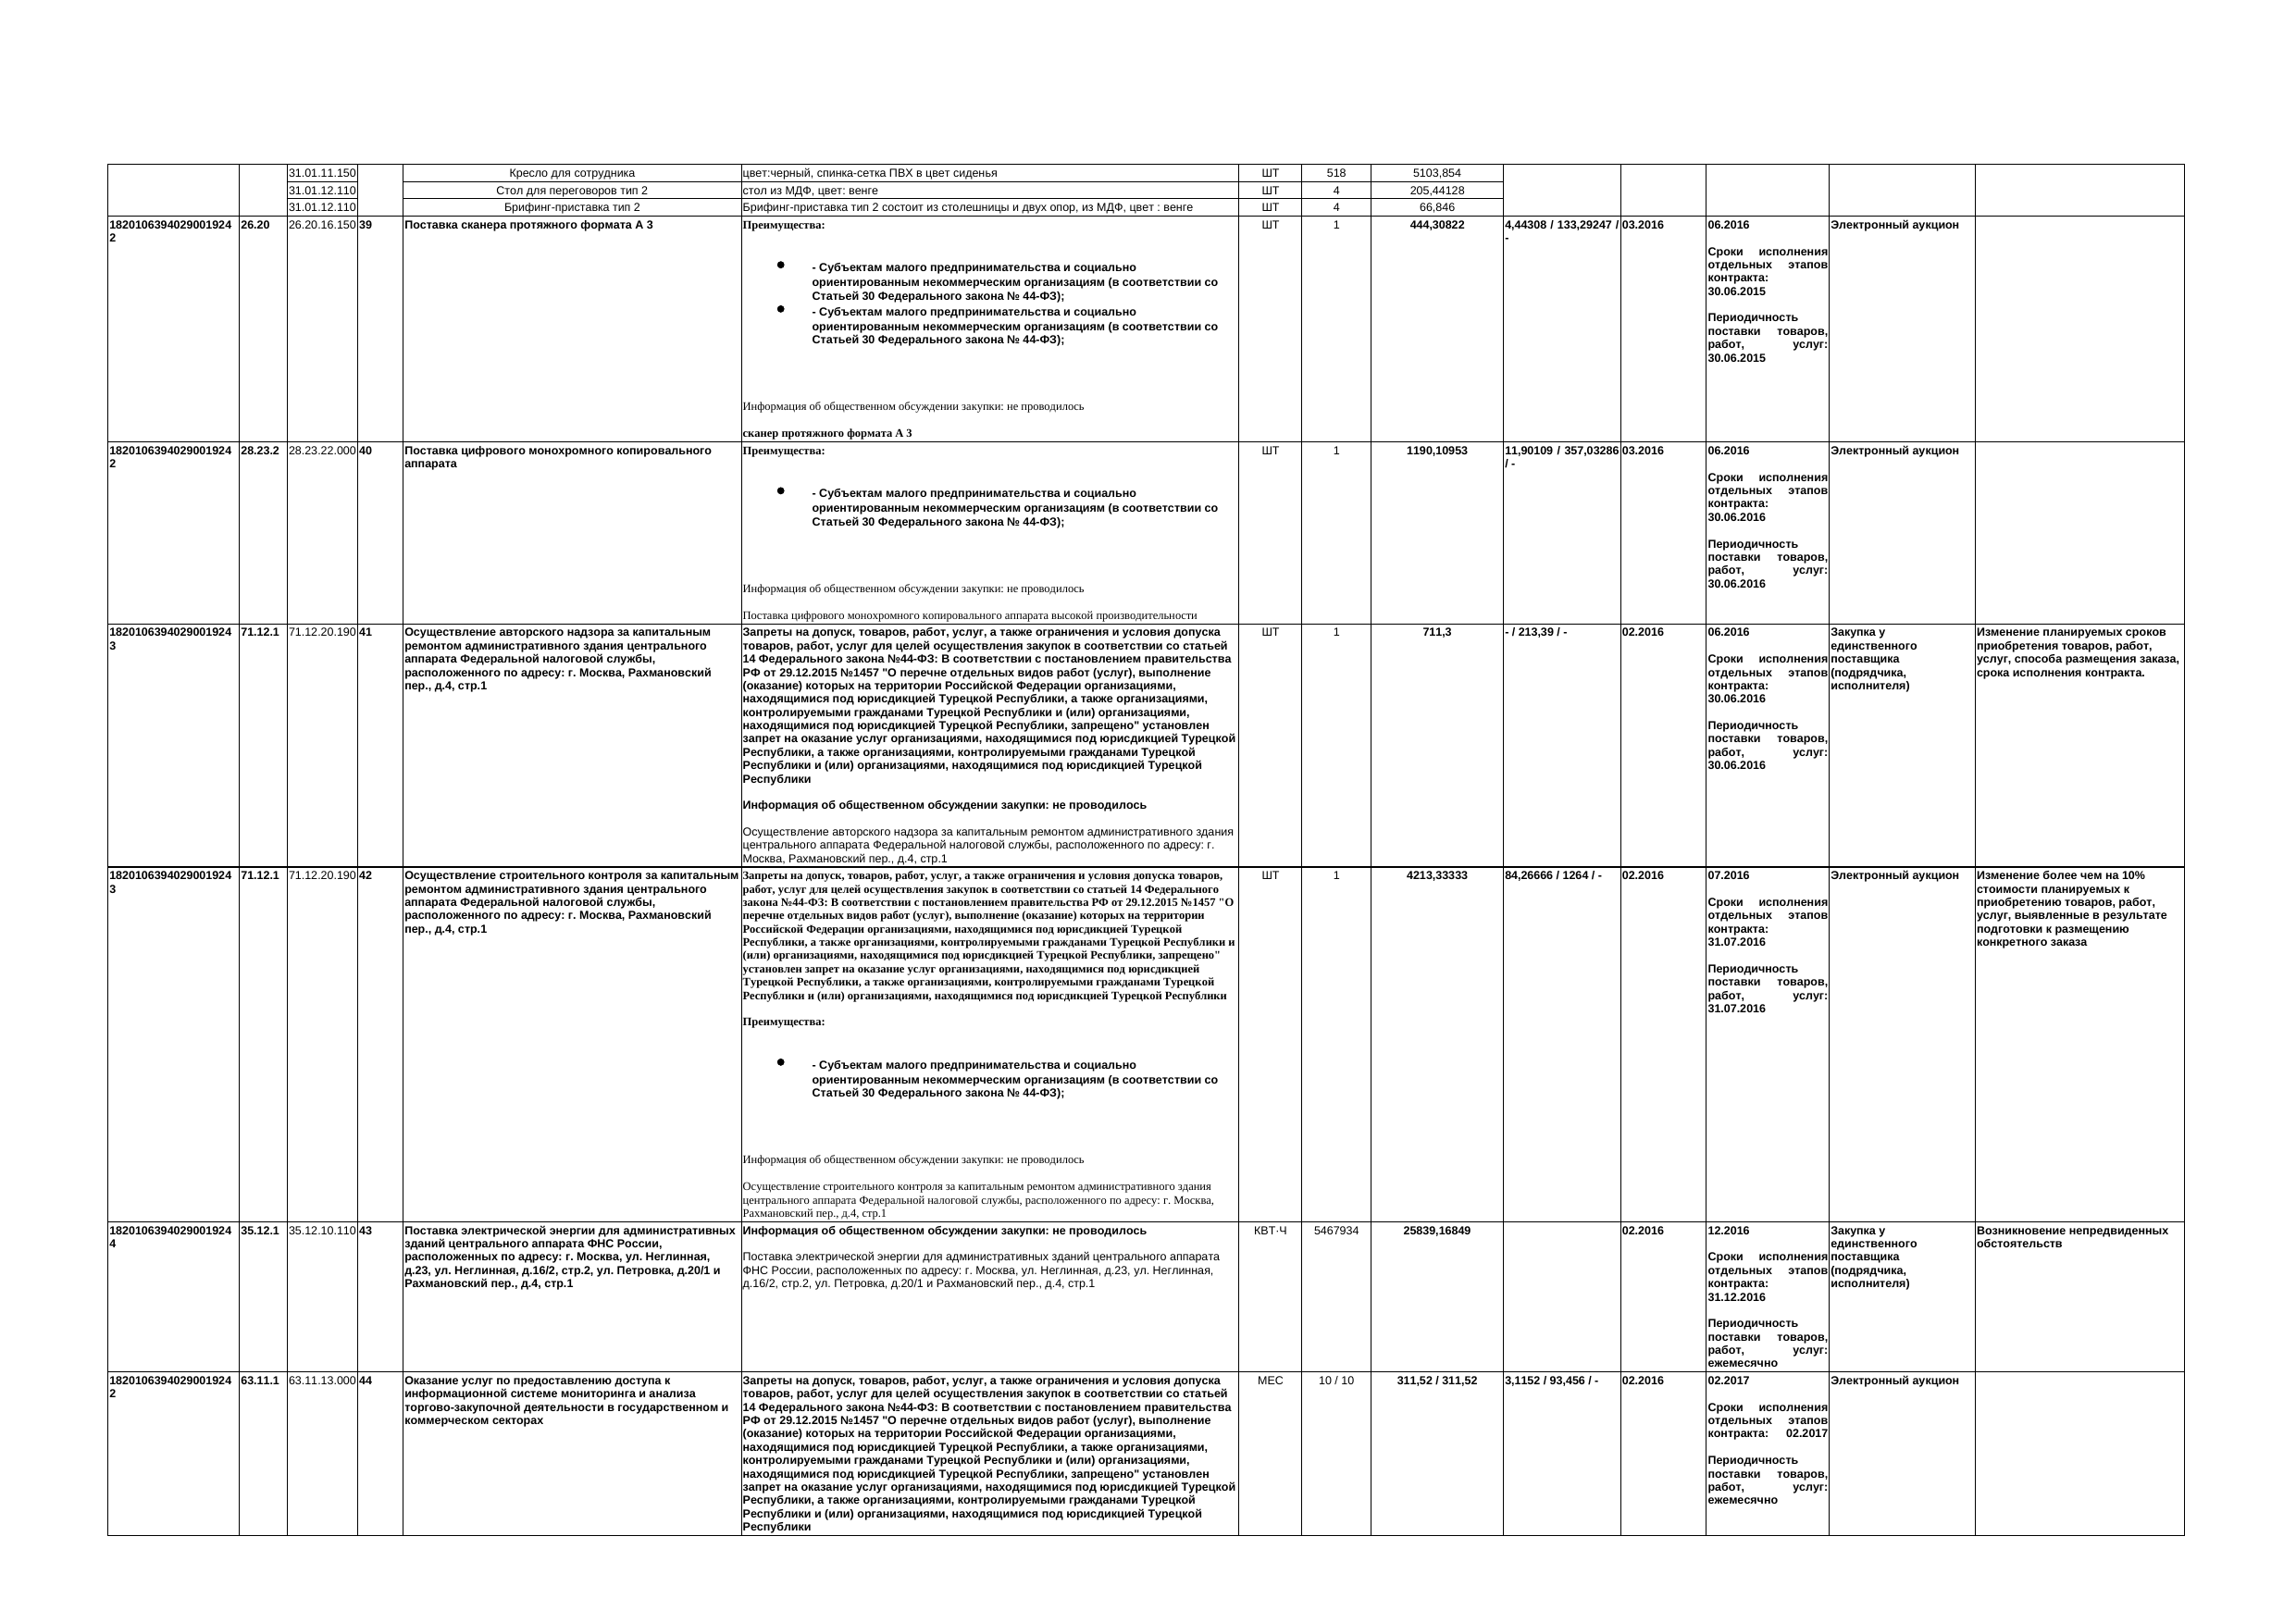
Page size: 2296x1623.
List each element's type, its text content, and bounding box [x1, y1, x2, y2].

table_cell Изменение планируемых сроков приобретения товаров, работ, услуг, способа размещения заказа, срока исполнения контракта. [1976, 625, 2184, 866]
table_cell 18201063940290019242 [108, 217, 239, 441]
table_cell Электронный аукцион [1830, 442, 1975, 623]
table_cell 26.20.16.150 [288, 217, 357, 441]
table_cell [1976, 217, 2184, 441]
table_cell ШТ [1239, 182, 1301, 198]
table_cell 18201063940290019243 [108, 868, 239, 1221]
table_cell цвет:черный, спинка-сетка ПВХ в цвет сиденья [742, 165, 1238, 181]
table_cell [742, 1372, 1238, 1535]
table_cell 5103,854 [1371, 165, 1503, 181]
table_cell ШТ [1239, 217, 1301, 441]
table_cell ШТ [1239, 442, 1301, 623]
table_cell 1 [1302, 868, 1371, 1221]
table_cell Электронный аукцион [1830, 217, 1975, 441]
table_cell Поставка цифрового монохромного копировального аппарата [403, 442, 741, 623]
table_cell 71.12.1 [240, 625, 287, 866]
table_cell 4,44308 / 133,29247 / - [1504, 217, 1620, 441]
table_cell 18201063940290019242 [108, 442, 239, 623]
table_cell 03.2016 [1621, 442, 1706, 623]
table_cell Электронный аукцион [1830, 868, 1975, 1221]
table_cell 18201063940290019244 [108, 1222, 239, 1371]
table_cell 444,30822 [1371, 217, 1503, 441]
table_cell 4 [1302, 182, 1371, 198]
table_cell 40 [358, 442, 403, 623]
table_cell 25839,16849 [1371, 1222, 1503, 1371]
table_cell 28.23.2 [240, 442, 287, 623]
table_cell 711,3 [1371, 625, 1503, 866]
table_cell 06.2016 Сроки исполнения отдельных этапов контракта: 30.06.2016 Периодичность поставки товаров, работ, услуг: 30.06.2016 [1706, 625, 1829, 866]
table_cell ШТ [1239, 199, 1301, 216]
table_cell Преимущества: - Субъектам малого предпринимательства и социально ориентированным некоммерческим организациям (в соответствии со Статьей 30 Федерального закона № 44-ФЗ); - Субъектам малого предпринимательства и социально ориентированным некоммерческим организациям (в соответствии со Статьей 30 Федерального закона № 44-ФЗ); Информация об общественном обсуждении закупки: не проводилось сканер протяжного формата А 3 [742, 217, 1238, 441]
table_cell 02.2016 [1621, 868, 1706, 1221]
table_cell 06.2016 Сроки исполнения отдельных этапов контракта: 30.06.2015 Периодичность поставки товаров, работ, услуг: 30.06.2015 [1706, 217, 1829, 441]
table_cell 26.20 [240, 217, 287, 441]
table_cell 42 [358, 868, 403, 1221]
table_cell 3,1152 / 93,456 / - [1504, 1372, 1620, 1535]
table_cell Осуществление авторского надзора за капитальным ремонтом административного здания центрального аппарата Федеральной налоговой службы, расположенного по адресу: г. Москва, Рахмановский пер., д.4, стр.1 [403, 625, 741, 866]
table_cell Возникновение непредвиденных обстоятельств [1976, 1222, 2184, 1371]
table_cell 1190,10953 [1371, 442, 1503, 623]
table_cell 06.2016 Сроки исполнения отдельных этапов контракта: 30.06.2016 Периодичность поставки товаров, работ, услуг: 30.06.2016 [1706, 442, 1829, 623]
table_cell КВТ·Ч [1239, 1222, 1301, 1371]
table_cell Преимущества: - Субъектам малого предпринимательства и социально ориентированным некоммерческим организациям (в соответствии со Статьей 30 Федерального закона № 44-ФЗ); Информация об общественном обсуждении закупки: не проводилось Поставка цифрового монохромного копировального аппарата высокой производительности [742, 442, 1238, 623]
table_cell [1976, 1372, 2184, 1535]
table_cell 28.23.22.000 [288, 442, 357, 623]
table_cell Закупка у единственного поставщика (подрядчика, исполнителя) [1830, 625, 1975, 866]
table_cell 63.11.13.000 [288, 1372, 357, 1535]
table_cell - / 213,39 / - [1504, 625, 1620, 866]
table_cell 71.12.1 [240, 868, 287, 1221]
table_cell 02.2016 [1621, 1372, 1706, 1535]
table_cell ШТ [1239, 165, 1301, 181]
table_cell 1 [1302, 442, 1371, 623]
table_cell 11,90109 / 357,03286 / - [1504, 442, 1620, 623]
table_cell ШТ [1239, 625, 1301, 866]
table_cell 5467934 [1302, 1222, 1371, 1371]
table_cell Изменение более чем на 10% стоимости планируемых к приобретению товаров, работ, услуг, выявленные в результате подготовки к размещению конкретного заказа [1976, 868, 2184, 1221]
table_cell МЕС [1239, 1372, 1301, 1535]
table_cell Стол для переговоров тип 2 [403, 182, 741, 198]
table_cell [108, 1372, 239, 1535]
table_cell 07.2016 Сроки исполнения отдельных этапов контракта: 31.07.2016 Периодичность поставки товаров, работ, услуг: 31.07.2016 [1706, 868, 1829, 1221]
table_cell Запреты на допуск, товаров, работ, услуг, а также ограничения и условия допуска товаров, работ, услуг для целей осуществления закупок в соответствии со статьей 14 Федерального закона №44-ФЗ: В соответствии с постановлением правительства РФ от 29.12.2015 №1457 "О перечне отдельных видов работ (услуг), выполнение (оказание) которых на территории Российской Федерации организациями, находящимися под юрисдикцией Турецкой Республики, а также организациями, контролируемыми гражданами Турецкой Республики и (или) организациями, находящимися под юрисдикцией Турецкой Республики, запрещено" установлен запрет на оказание услуг организациями, находящимися под юрисдикцией Турецкой Республики, а также организациями, контролируемыми гражданами Турецкой Республики и (или) организациями, находящимися под юрисдикцией Турецкой Республики Информация об общественном обсуждении закупки: не проводилось Осуществление авторского надзора за капитальным ремонтом административного здания центрального аппарата Федеральной налоговой службы, расположенного по адресу: г. Москва, Рахмановский пер., д.4, стр.1 [742, 625, 1238, 866]
table_cell ШТ [1239, 868, 1301, 1221]
table_cell 18201063940290019243 [108, 625, 239, 866]
table_cell 31.01.12.110 [288, 199, 357, 216]
table_cell 1 [1302, 217, 1371, 441]
table_cell Поставка электрической энергии для административных зданий центрального аппарата ФНС России, расположенных по адресу: г. Москва, ул. Неглинная, д.23, ул. Неглинная, д.16/2, стр.2, ул. Петровка, д.20/1 и Рахмановский пер., д.4, стр.1 [403, 1222, 741, 1371]
table_cell 4213,33333 [1371, 868, 1503, 1221]
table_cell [403, 1372, 741, 1535]
table_cell 35.12.10.110 [288, 1222, 357, 1371]
table_cell 39 [358, 217, 403, 441]
table_cell 311,52 / 311,52 [1371, 1372, 1503, 1535]
table_cell 31.01.12.110 [288, 182, 357, 198]
table_cell 41 [358, 625, 403, 866]
table_cell Поставка сканера протяжного формата А 3 [403, 217, 741, 441]
table_cell Брифинг-приставка тип 2 состоит из столешницы и двух опор, из МДФ, цвет : венге [742, 199, 1238, 216]
table_cell Кресло для сотрудника [403, 165, 741, 181]
table_cell 12.2016 Сроки исполнения отдельных этапов контракта: 31.12.2016 Периодичность поставки товаров, работ, услуг: ежемесячно [1706, 1222, 1829, 1371]
table_cell Запреты на допуск, товаров, работ, услуг, а также ограничения и условия допуска товаров, работ, услуг для целей осуществления закупок в соответствии со статьей 14 Федерального закона №44-ФЗ: В соответствии с постановлением правительства РФ от 29.12.2015 №1457 "О перечне отдельных видов работ (услуг), выполнение (оказание) которых на территории Российской Федерации организациями, находящимися под юрисдикцией Турецкой Республики, а также организациями, контролируемыми гражданами Турецкой Республики и (или) организациями, находящимися под юрисдикцией Турецкой Республики, запрещено" установлен запрет на оказание услуг организациями, находящимися под юрисдикцией Турецкой Республики, а также организациями, контролируемыми гражданами Турецкой Республики и (или) организациями, находящимися под юрисдикцией Турецкой Республики Преимущества: - Субъектам малого предпринимательства и социально ориентированным некоммерческим организациям (в соответствии со Статьей 30 Федерального закона № 44-ФЗ); Информация об общественном обсуждении закупки: не проводилось Осуществление строительного контроля за капитальным ремонтом административного здания центрального аппарата Федеральной налоговой службы, расположенного по адресу: г. Москва, Рахмановский пер., д.4, стр.1 [742, 868, 1238, 1221]
table_cell Информация об общественном обсуждении закупки: не проводилось Поставка электрической энергии для административных зданий центрального аппарата ФНС России, расположенных по адресу: г. Москва, ул. Неглинная, д.23, ул. Неглинная, д.16/2, стр.2, ул. Петровка, д.20/1 и Рахмановский пер., д.4, стр.1 [742, 1222, 1238, 1371]
table_cell Электронный аукцион [1830, 1372, 1975, 1535]
table_cell 02.2016 [1621, 625, 1706, 866]
table_cell 71.12.20.190 [288, 868, 357, 1221]
table_cell [1976, 442, 2184, 623]
table_cell 02.2016 [1621, 1222, 1706, 1371]
table_cell Брифинг-приставка тип 2 [403, 199, 741, 216]
table_cell 205,44128 [1371, 182, 1503, 198]
table_cell 66,846 [1371, 199, 1503, 216]
table_cell 63.11.1 [240, 1372, 287, 1535]
table_cell Осуществление строительного контроля за капитальным ремонтом административного здания центрального аппарата Федеральной налоговой службы, расположенного по адресу: г. Москва, Рахмановский пер., д.4, стр.1 [403, 868, 741, 1221]
table_cell 4 [1302, 199, 1371, 216]
table_cell 44 [358, 1372, 403, 1535]
table_cell 10 / 10 [1302, 1372, 1371, 1535]
table_cell 03.2016 [1621, 217, 1706, 441]
table_cell 71.12.20.190 [288, 625, 357, 866]
table_cell 518 [1302, 165, 1371, 181]
table_cell 1 [1302, 625, 1371, 866]
table_cell 84,26666 / 1264 / - [1504, 868, 1620, 1221]
table_cell 43 [358, 1222, 403, 1371]
table_cell 31.01.11.150 [288, 165, 357, 181]
table_cell стол из МДФ, цвет: венге [742, 182, 1238, 198]
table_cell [1706, 1372, 1829, 1535]
table_cell 35.12.1 [240, 1222, 287, 1371]
table_cell [1504, 1222, 1620, 1371]
table_cell Закупка у единственного поставщика (подрядчика, исполнителя) [1830, 1222, 1975, 1371]
